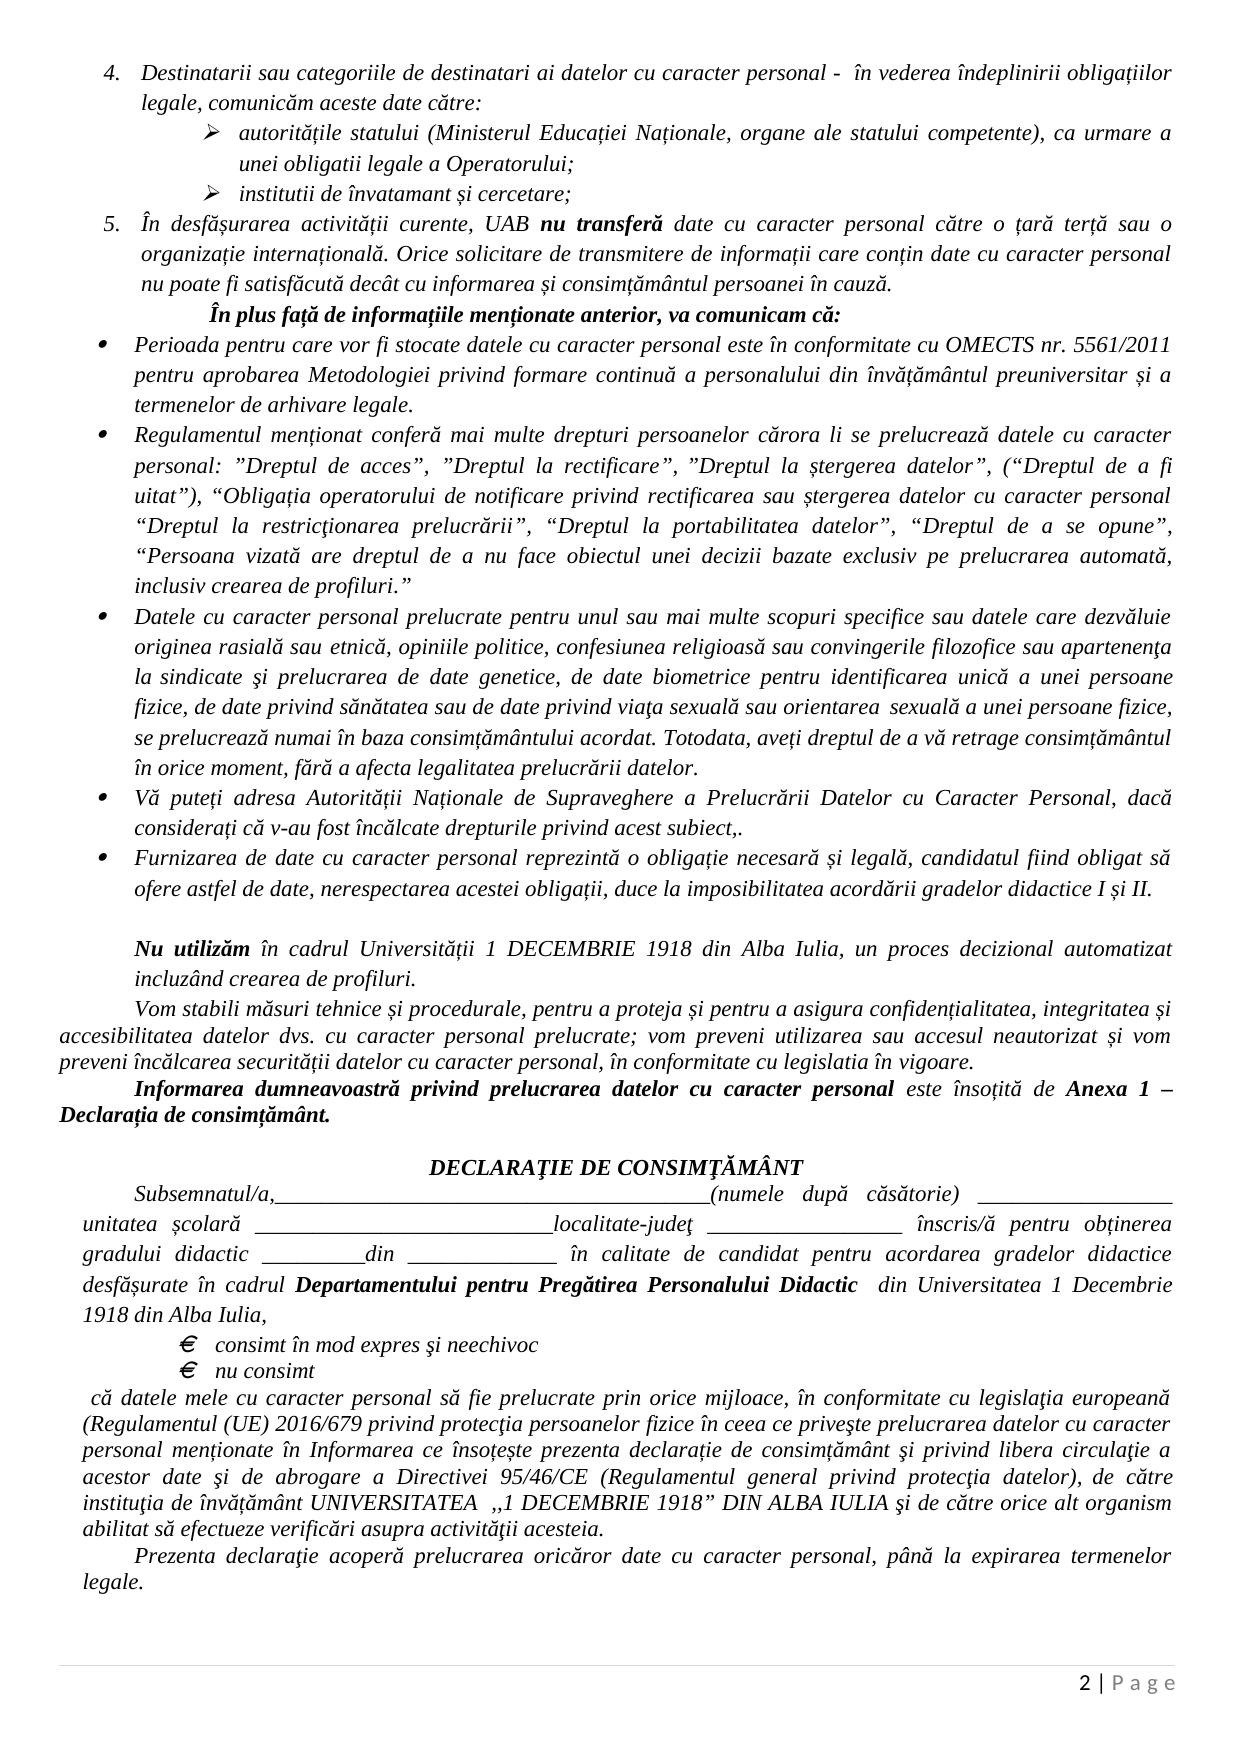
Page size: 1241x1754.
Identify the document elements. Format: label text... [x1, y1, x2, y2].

text DECLARAŢIE DE CONSIMŢĂMÂNT [59, 1154, 1175, 1180]
text Informarea dumneavoastră privind prelucrarea datelor cu caracter personal este însoțită de Anexa 1 – Declarația de consimțământ. [59, 1074, 1175, 1127]
list Datele cu caracter personal prelucrate pentru unul sau mai multe scopuri specifice sau datele care dezvăluie originea rasială sau etnică, opiniile politice, confesiunea religioasă sau convingerile filozofice sau apartenenţa la sindicate şi prelucrarea de date genetice, de date biometrice pentru identificarea unică a unei persoane fizice, de date privind sănătatea sau de date privind viaţa sexuală sau orientarea sexuală a unei persoane fizice, se prelucrează numai în baza consimțământului acordat. Totodata, aveți dreptul de a vă retrage consimțământul în orice moment, fără a afecta legalitatea prelucrării datelor. [97, 603, 1175, 780]
list autoritățile statului (Ministerul Educației Naționale, organe ale statului competente), ca urmare a unei obligatii legale a Operatorului; [201, 119, 1175, 176]
list consimt în mod expres şi neechivoc [177, 1331, 1175, 1357]
text Prezenta declaraţie acoperă prelucrarea oricăror date cu caracter personal, până la expirarea termenelor legale. [82, 1542, 1175, 1594]
list nu consimt [177, 1357, 1175, 1384]
list Regulamentul menționat conferă mai multe drepturi persoanelor cărora li se prelucrează datele cu caracter personal: ”Dreptul de acces”, ”Dreptul la rectificare”, ”Dreptul la ștergerea datelor”, (“Dreptul de a fi uitat”), “Obligația operatorului de notificare privind rectificarea sau ștergerea datelor cu caracter personal “Dreptul la restricţionarea prelucrării”, “Dreptul la portabilitatea datelor”, “Dreptul de a se opune”, “Persoana vizată are dreptul de a nu face obiectul unei decizii bazate exclusiv pe prelucrarea automată, inclusiv crearea de profiluri.” [97, 422, 1175, 599]
list institutii de învatamant și cercetare; [201, 180, 1175, 206]
text că datele mele cu caracter personal să fie prelucrate prin orice mijloace, în conformitate cu legislaţia europeană (Regulamentul (UE) 2016/679 privind protecţia persoanelor fizice în ceea ce priveşte prelucrarea datelor cu caracter personal menționate în Informarea ce însoțește prezenta declarație de consimțământ şi privind libera circulaţie a acestor date şi de abrogare a Directivei 95/46/CE (Regulamentul general privind protecţia datelor), de către instituţia de învățământ UNIVERSITATEA ,,1 DECEMBRIE 1918” DIN ALBA IULIA şi de către orice alt organism abilitat să efectueze verificări asupra activităţii acesteia. [82, 1384, 1175, 1542]
text Subsemnatul/a,______________________________________(numele după căsătorie) _________________ unitatea școlară __________________________localitate-judeţ _________________ înscris/ă pentru obținerea gradului didactic _________din _____________ în calitate de candidat pentru acordarea gradelor didactice desfășurate în cadrul Departamentului pentru Pregătirea Personalului Didactic din Universitatea 1 Decembrie 1918 din Alba Iulia, [82, 1180, 1175, 1327]
text Vom stabili măsuri tehnice și procedurale, pentru a proteja și pentru a asigura confidențialitatea, integritatea și accesibilitatea datelor dvs. cu caracter personal prelucrate; vom preveni utilizarea sau accesul neautorizat și vom preveni încălcarea securității datelor cu caracter personal, în conformitate cu legislatia în vigoare. [59, 996, 1175, 1074]
list În desfășurarea activității curente, UAB nu transferă date cu caracter personal către o țară terță sau o organizație internațională. Orice solicitare de transmitere de informații care conțin date cu caracter personal nu poate fi satisfăcută decât cu informarea și consimțământul persoanei în cauză. [103, 210, 1175, 297]
list Vă puteți adresa Autorității Naționale de Supraveghere a Prelucrării Datelor cu Caracter Personal, dacă considerați că v-au fost încălcate drepturile privind acest subiect,. [97, 784, 1175, 841]
list Destinatarii sau categoriile de destinatari ai datelor cu caracter personal - în vederea îndeplinirii obligațiilor legale, comunicăm aceste date către: [103, 59, 1175, 116]
list Furnizarea de date cu caracter personal reprezintă o obligație necesară și legală, candidatul fiind obligat să ofere astfel de date, nerespectarea acestei obligații, duce la imposibilitatea acordării gradelor didactice I și II. [97, 844, 1175, 901]
list Perioada pentru care vor fi stocate datele cu caracter personal este în conformitate cu OMECTS nr. 5561/2011 pentru aprobarea Metodologiei privind formare continuă a personalului din învățământul preuniversitar și a termenelor de arhivare legale. [97, 331, 1175, 418]
list Nu utilizăm în cadrul Universității 1 DECEMBRIE 1918 din Alba Iulia, un proces decizional automatizat incluzând crearea de profiluri. [134, 935, 1175, 992]
text În plus față de informațiile menționate anterior, va comunicam că: [59, 301, 1175, 327]
